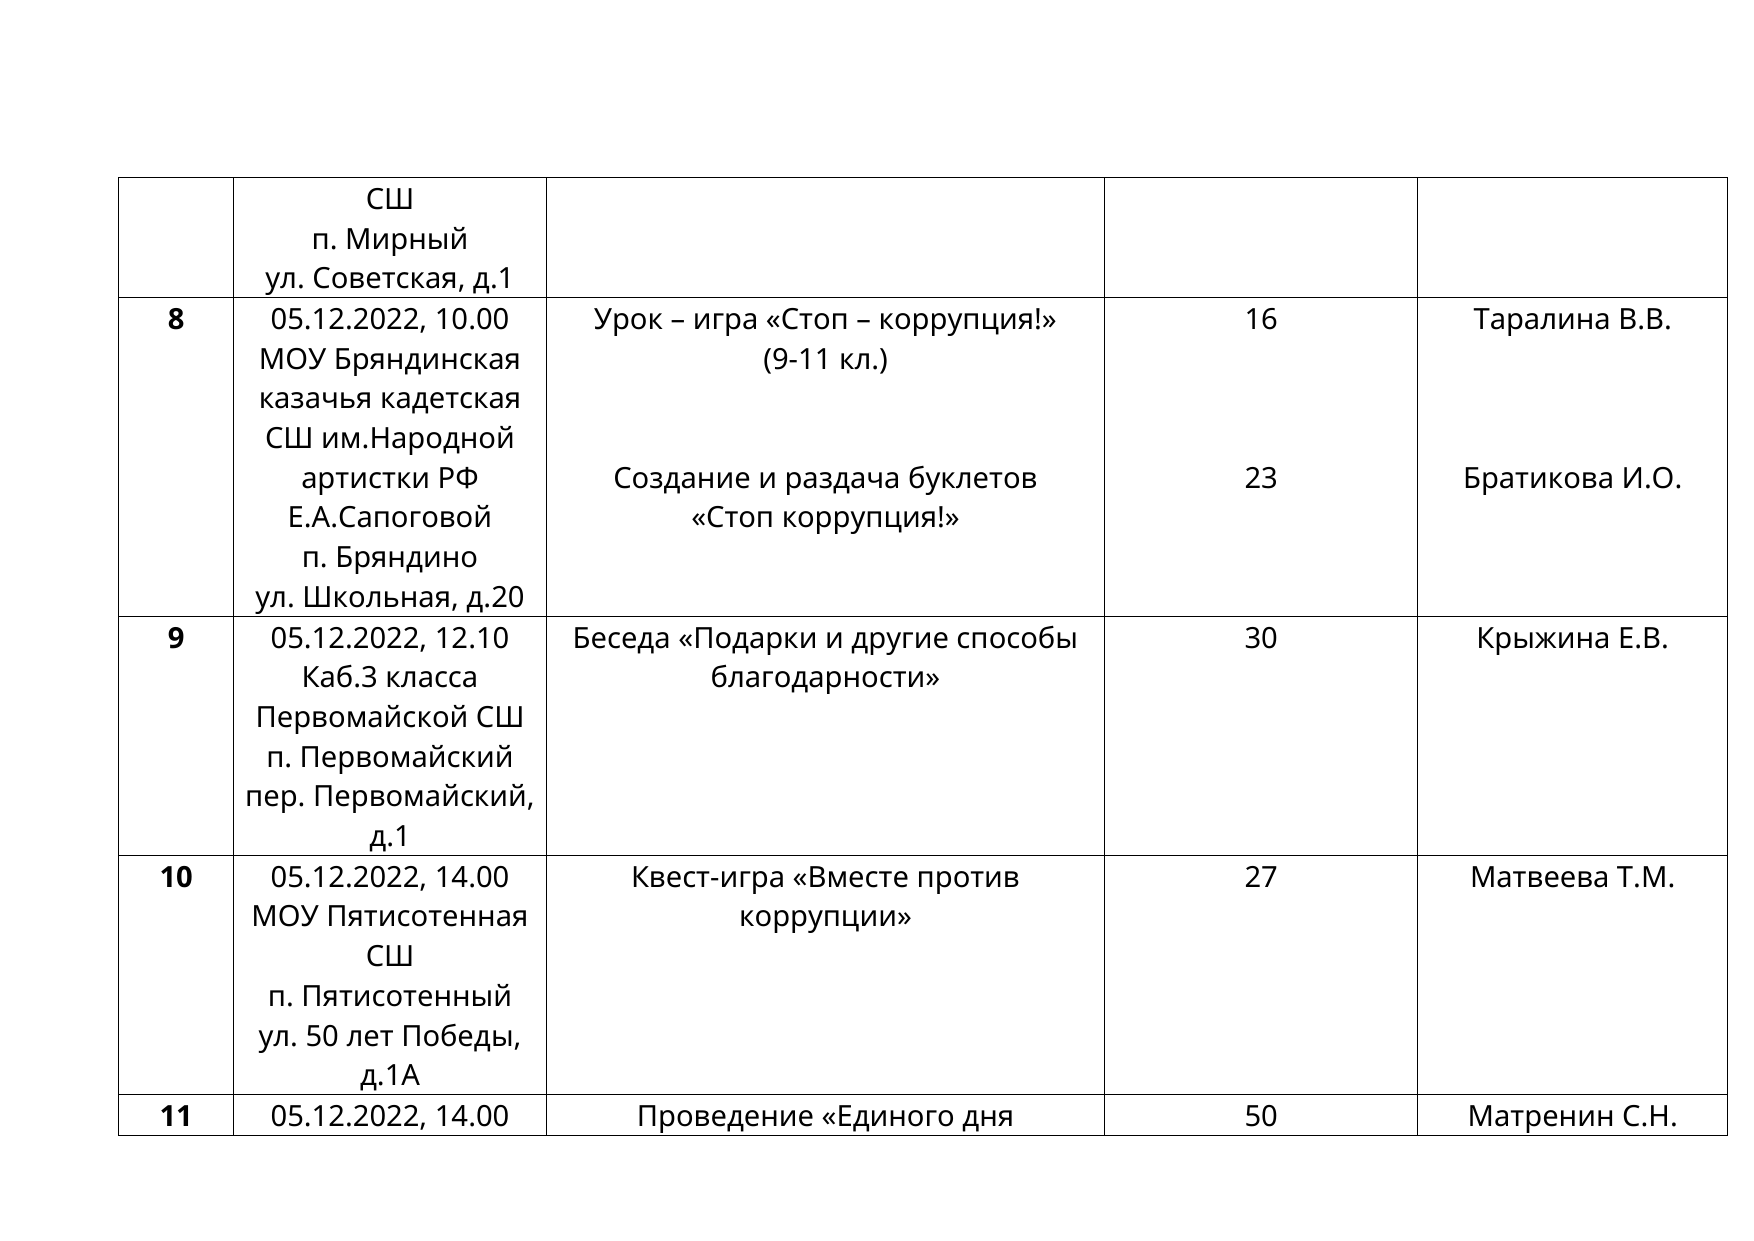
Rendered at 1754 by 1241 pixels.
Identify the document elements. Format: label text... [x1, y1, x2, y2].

table_cell Урок – игра «Стоп – коррупция!» (9-11 кл.) Создание и раздача буклетов «Стоп коррупция!» [547, 298, 1104, 616]
table_cell 27 [1105, 856, 1417, 1094]
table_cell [234, 178, 546, 297]
table_cell Квест-игра «Вместе против коррупции» [547, 856, 1104, 1094]
table_cell 7 [119, 178, 233, 297]
table_cell 10 [119, 856, 233, 1094]
table_cell 11 [119, 1095, 233, 1135]
table_cell Матренин С.Н. [1418, 1095, 1727, 1135]
table_cell 8 [119, 298, 233, 616]
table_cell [234, 1095, 546, 1135]
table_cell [547, 178, 1104, 297]
table_cell Таралина В.В. Братикова И.О. [1418, 298, 1727, 616]
table_cell 50 [1105, 1095, 1417, 1135]
table_cell Крыжина Е.В. [1418, 617, 1727, 855]
table_cell Матвеева Т.М. [1418, 856, 1727, 1094]
table_cell Беседа «Подарки и другие способы благодарности» [547, 617, 1104, 855]
table_cell [1105, 178, 1417, 297]
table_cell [547, 1095, 1104, 1135]
table_cell 30 [1105, 617, 1417, 855]
table_cell 05.12.2022, 12.10 Каб.3 класса Первомайской СШ п. Первомайский пер. Первомайский, д.1 [234, 617, 546, 855]
table_cell 9 [119, 617, 233, 855]
table_cell 05.12.2022, 14.00 МОУ Пятисотенная СШ п. Пятисотенный ул. 50 лет Победы, д.1А [234, 856, 546, 1094]
table_cell 05.12.2022, 10.00 МОУ Бряндинская казачья кадетская СШ им.Народной артистки РФ Е.А.Сапоговой п. Бряндино ул. Школьная, д.20 [234, 298, 546, 616]
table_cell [1418, 178, 1727, 297]
table_cell 16 23 [1105, 298, 1417, 616]
